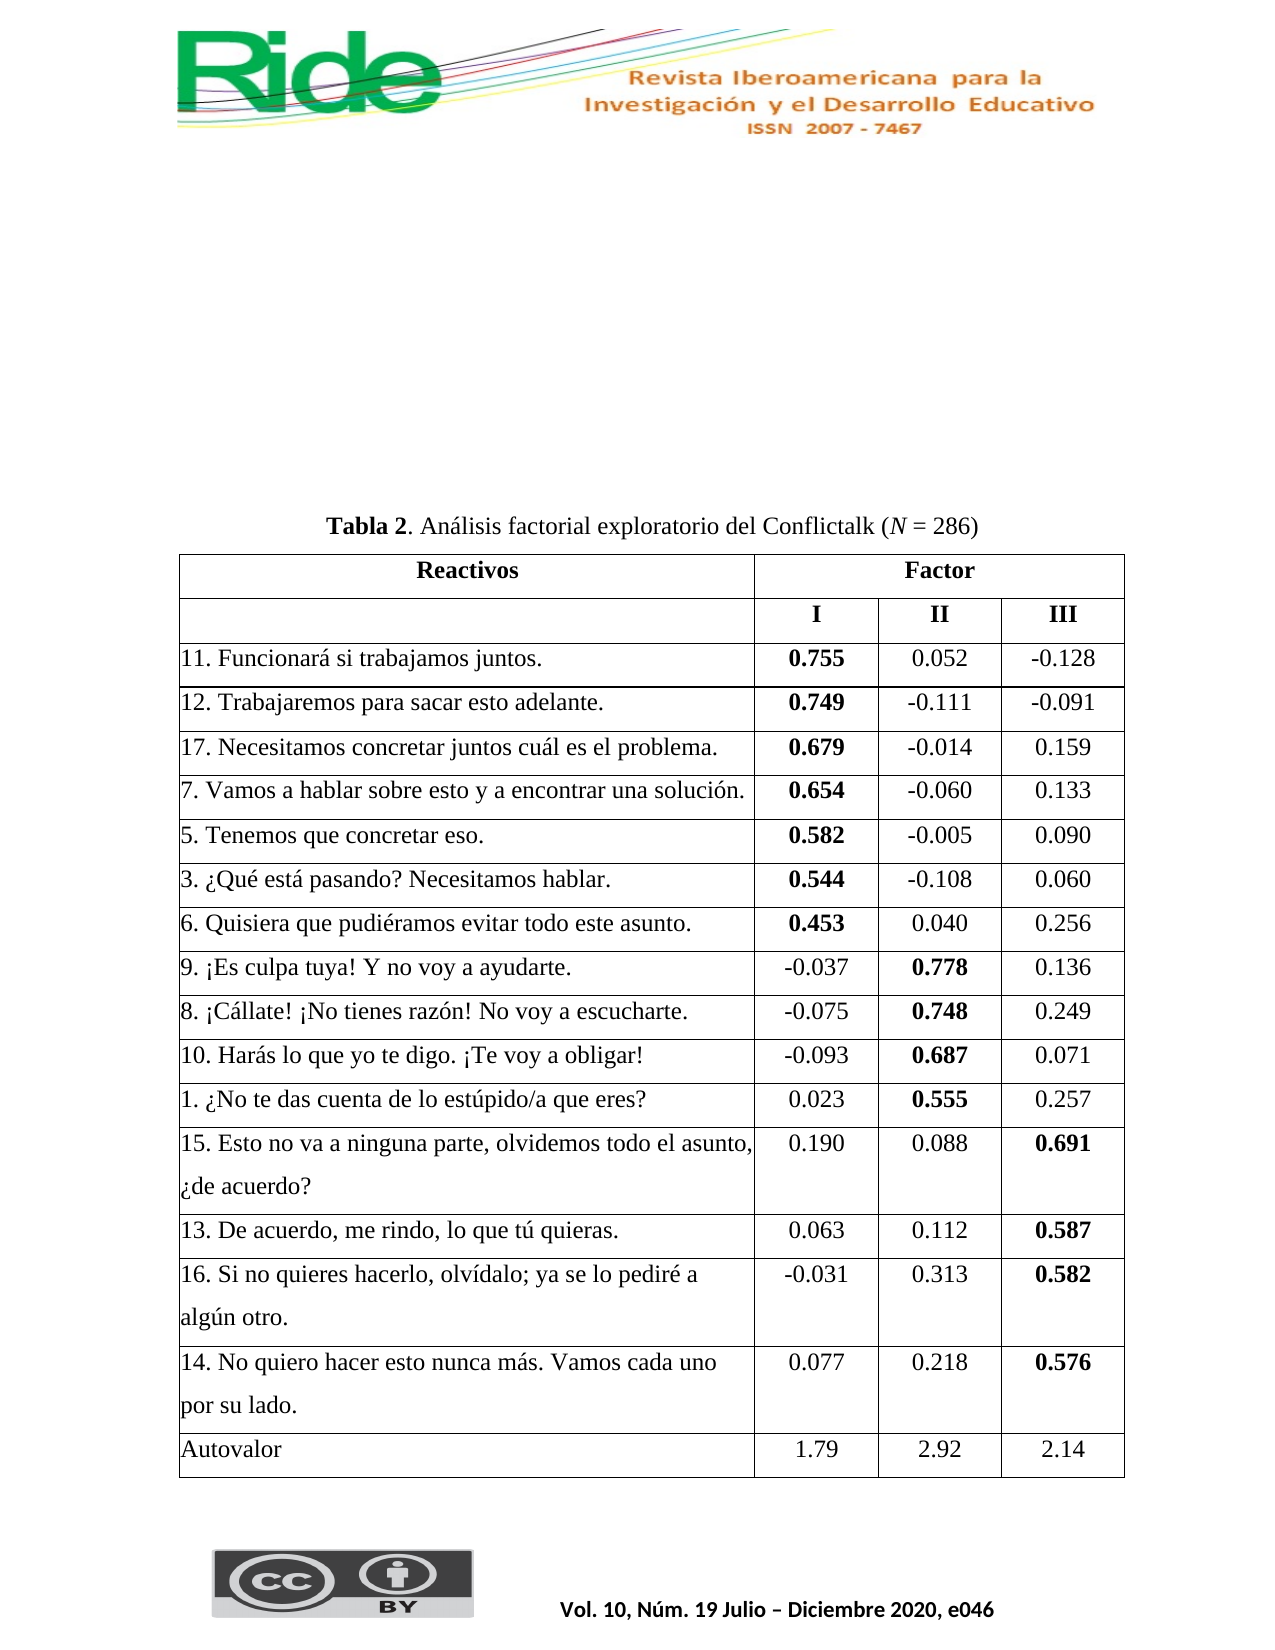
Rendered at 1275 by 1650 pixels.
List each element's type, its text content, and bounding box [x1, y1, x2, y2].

table_cell 0.249 [1002, 996, 1124, 1039]
table_cell [180, 599, 754, 642]
table_cell -0.091 [1002, 688, 1124, 731]
table_cell 0.088 [879, 1128, 1001, 1214]
table_cell 7. Vamos a hablar sobre esto y a encontrar una solución. [180, 776, 754, 819]
table_cell 0.133 [1002, 776, 1124, 819]
table_cell I [755, 599, 878, 642]
table_cell 8. ¡Cállate! ¡No tienes razón! No voy a escucharte. [180, 996, 754, 1039]
table_cell 0.218 [879, 1347, 1001, 1433]
table_cell 12. Trabajaremos para sacar esto adelante. [180, 688, 754, 731]
table_cell 0.023 [755, 1084, 878, 1127]
table_cell 0.112 [879, 1215, 1001, 1258]
table_cell 0.755 [755, 644, 878, 686]
table_cell 0.060 [1002, 864, 1124, 907]
table_cell 0.587 [1002, 1215, 1124, 1258]
table_cell 0.576 [1002, 1347, 1124, 1433]
table_header Factor [755, 555, 1124, 598]
table_cell 1.79 [755, 1434, 878, 1477]
table_cell 17. Necesitamos concretar juntos cuál es el problema. [180, 732, 754, 774]
table_cell 13. De acuerdo, me rindo, lo que tú quieras. [180, 1215, 754, 1258]
table_cell 0.190 [755, 1128, 878, 1214]
table_cell 0.582 [755, 820, 878, 863]
table_cell 0.313 [879, 1259, 1001, 1346]
table_cell 0.136 [1002, 952, 1124, 995]
table_cell III [1002, 599, 1124, 642]
table_cell 16. Si no quieres hacerlo, olvídalo; ya se lo pediré a algún otro. [180, 1259, 754, 1346]
table_cell -0.128 [1002, 644, 1124, 686]
table_cell 9. ¡Es culpa tuya! Y no voy a ayudarte. [180, 952, 754, 995]
table_cell 1. ¿No te das cuenta de lo estúpido/a que eres? [180, 1084, 754, 1127]
text Tabla 2. Análisis factorial exploratorio del Conflictalk (N = 286) [177, 511, 1127, 540]
table_cell 6. Quisiera que pudiéramos evitar todo este asunto. [180, 908, 754, 951]
table_cell 0.679 [755, 732, 878, 774]
table_cell -0.108 [879, 864, 1001, 907]
table_cell 15. Esto no va a ninguna parte, olvidemos todo el asunto, ¿de acuerdo? [180, 1128, 754, 1214]
table_cell 0.778 [879, 952, 1001, 995]
table_cell II [879, 599, 1001, 642]
table_cell -0.005 [879, 820, 1001, 863]
table_cell 2.14 [1002, 1434, 1124, 1477]
table_cell -0.093 [755, 1040, 878, 1083]
table_cell 3. ¿Qué está pasando? Necesitamos hablar. [180, 864, 754, 907]
table_cell 0.555 [879, 1084, 1001, 1127]
table_cell 0.544 [755, 864, 878, 907]
table_cell -0.111 [879, 688, 1001, 731]
table_cell 0.159 [1002, 732, 1124, 774]
table_cell 0.691 [1002, 1128, 1124, 1214]
table_cell 2.92 [879, 1434, 1001, 1477]
table_cell -0.031 [755, 1259, 878, 1346]
table_cell -0.075 [755, 996, 878, 1039]
table_cell Autovalor [180, 1434, 754, 1477]
table_cell 0.077 [755, 1347, 878, 1433]
table_cell 0.040 [879, 908, 1001, 951]
table_cell 0.090 [1002, 820, 1124, 863]
table_cell 0.256 [1002, 908, 1124, 951]
picture [211, 1549, 474, 1618]
table_cell 11. Funcionará si trabajamos juntos. [180, 644, 754, 686]
table_cell -0.014 [879, 732, 1001, 774]
table_header Reactivos [180, 555, 754, 598]
table_cell 10. Harás lo que yo te digo. ¡Te voy a obligar! [180, 1040, 754, 1083]
table_cell 0.749 [755, 688, 878, 731]
table_cell 0.071 [1002, 1040, 1124, 1083]
table_cell 0.748 [879, 996, 1001, 1039]
table_cell 0.654 [755, 776, 878, 819]
picture [177, 29, 1098, 138]
table_cell 0.257 [1002, 1084, 1124, 1127]
table_cell -0.037 [755, 952, 878, 995]
table_cell 0.063 [755, 1215, 878, 1258]
table_cell -0.060 [879, 776, 1001, 819]
table_cell 0.453 [755, 908, 878, 951]
table_cell 0.052 [879, 644, 1001, 686]
table_cell 0.687 [879, 1040, 1001, 1083]
table_cell 5. Tenemos que concretar eso. [180, 820, 754, 863]
table_cell 14. No quiero hacer esto nunca más. Vamos cada uno por su lado. [180, 1347, 754, 1433]
table_cell 0.582 [1002, 1259, 1124, 1346]
